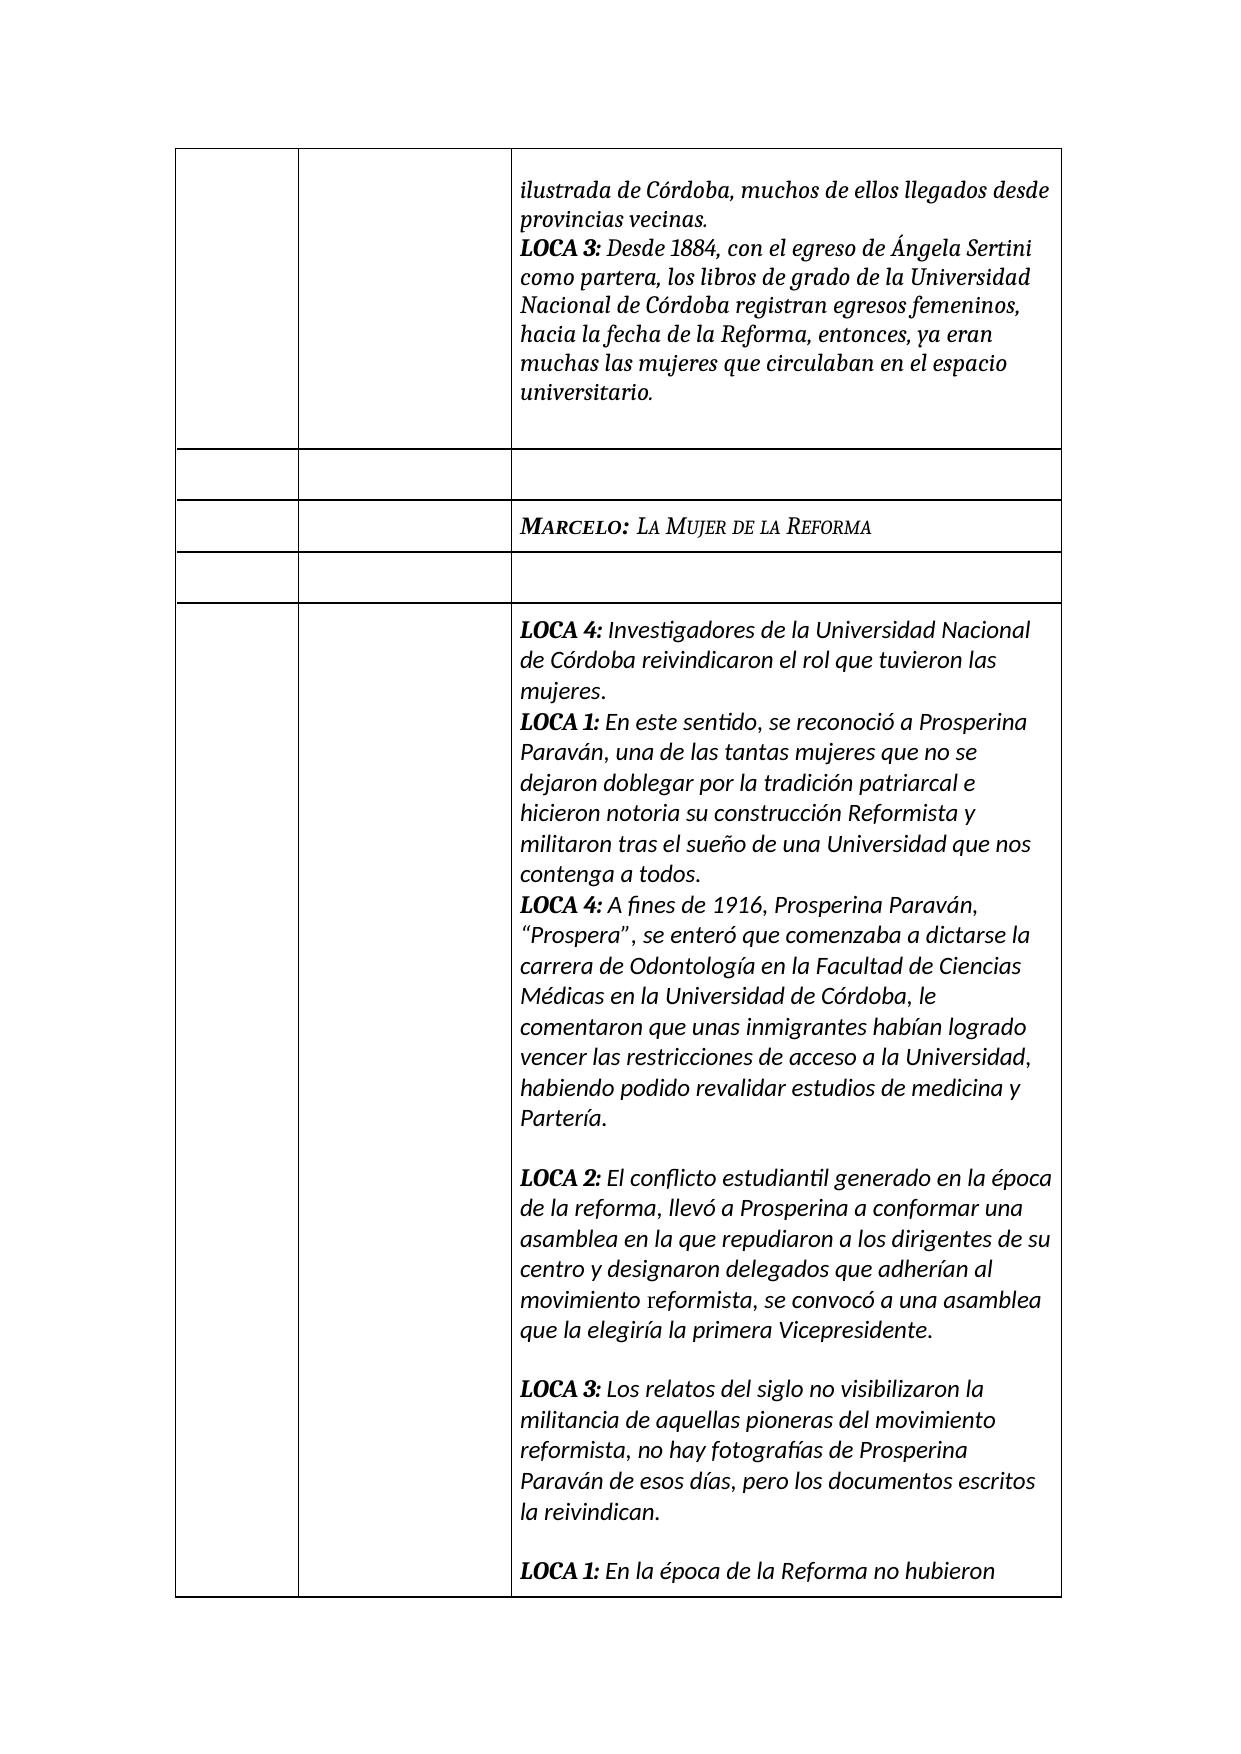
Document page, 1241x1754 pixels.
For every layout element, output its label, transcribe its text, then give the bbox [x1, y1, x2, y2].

table_cell [176, 552, 298, 602]
table_cell [299, 553, 511, 602]
table_cell [299, 450, 511, 499]
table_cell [512, 604, 1061, 1596]
table_cell [176, 149, 298, 448]
table_cell [176, 603, 298, 1596]
table_cell [299, 149, 511, 448]
table_cell [176, 500, 298, 551]
table_cell [512, 450, 1061, 499]
table_cell [512, 553, 1061, 602]
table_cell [512, 149, 1061, 448]
table_cell [299, 604, 511, 1596]
table_cell Marcelo: La Mujer de la Reforma [512, 501, 1061, 551]
table_cell [176, 449, 298, 499]
table_cell [299, 501, 511, 551]
